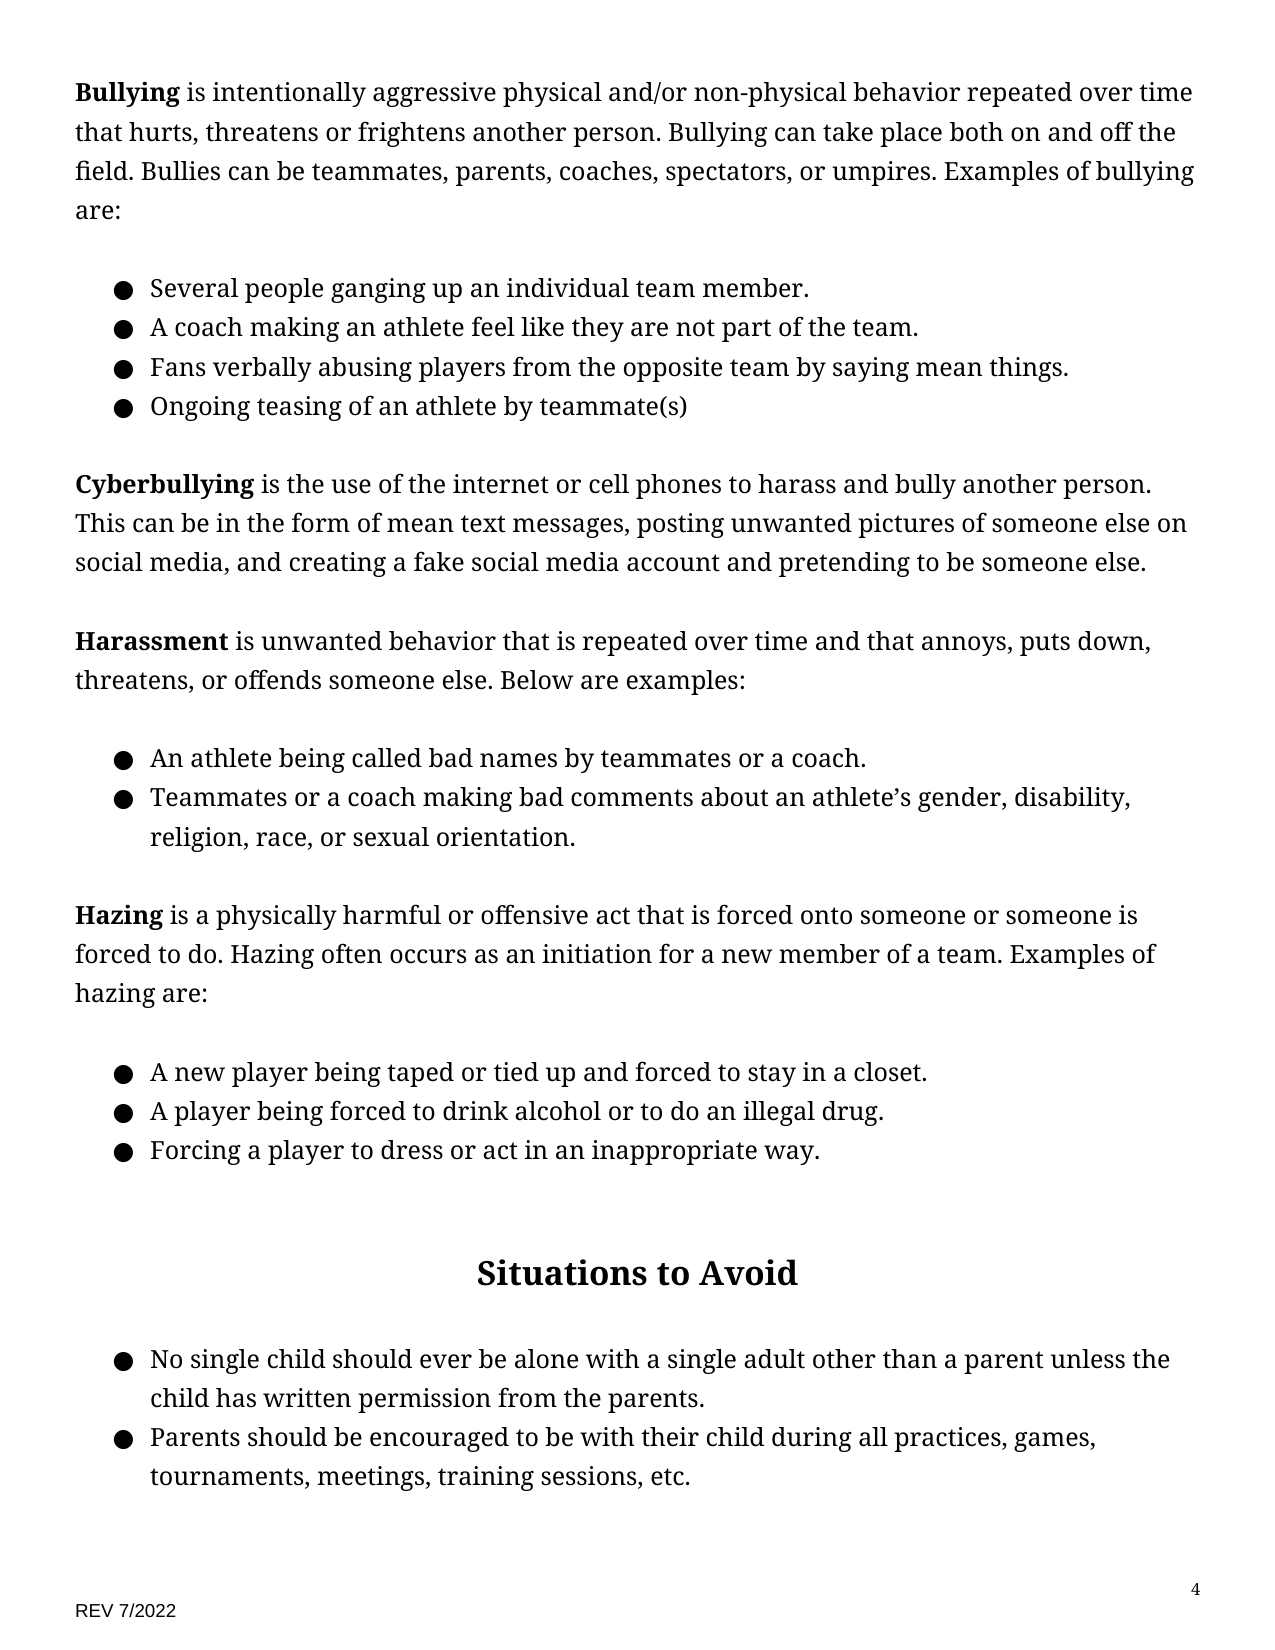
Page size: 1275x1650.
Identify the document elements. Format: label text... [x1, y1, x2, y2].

list Ongoing teasing of an athlete by teammate(s) [112, 388, 1200, 422]
text Situations to Avoid [75, 1250, 1200, 1295]
text Hazing is a physically harmful or offensive act that is forced onto someone or someone is forced to do. Hazing often occurs as an initiation for a new member of a team. Examples of hazing are: [75, 897, 1200, 1010]
list A coach making an athlete feel like they are not part of the team. [112, 310, 1200, 344]
list Several people ganging up an individual team member. [112, 271, 1200, 305]
text Bullying is intentionally aggressive physical and/or non-physical behavior repeated over time that hurts, threatens or frightens another person. Bullying can take place both on and off the field. Bullies can be teammates, parents, coaches, spectators, or umpires. Examples of bullying are: [75, 75, 1200, 227]
list A new player being taped or tied up and forced to stay in a closet. [112, 1054, 1200, 1088]
text Cyberbullying is the use of the internet or cell phones to harass and bully another person. This can be in the form of mean text messages, posting unwanted pictures of someone else on social media, and creating a fake social media account and pretending to be someone else. [75, 467, 1200, 579]
list An athlete being called bad names by teammates or a coach. [112, 741, 1200, 775]
list A player being forced to drink alcohol or to do an illegal drug. [112, 1093, 1200, 1127]
list Fans verbally abusing players from the opposite team by saying mean things. [112, 349, 1200, 383]
list Forcing a player to dress or act in an inappropriate way. [112, 1132, 1200, 1167]
list Parents should be encouraged to be with their child during all practices, games, tournaments, meetings, training sessions, etc. [112, 1420, 1200, 1493]
text Harassment is unwanted behavior that is repeated over time and that annoys, puts down, threatens, or offends someone else. Below are examples: [75, 623, 1200, 697]
list No single child should ever be alone with a single adult other than a parent unless the child has written permission from the parents. [112, 1341, 1200, 1414]
list Teammates or a coach making bad comments about an athlete’s gender, disability, religion, race, or sexual orientation. [112, 780, 1200, 853]
